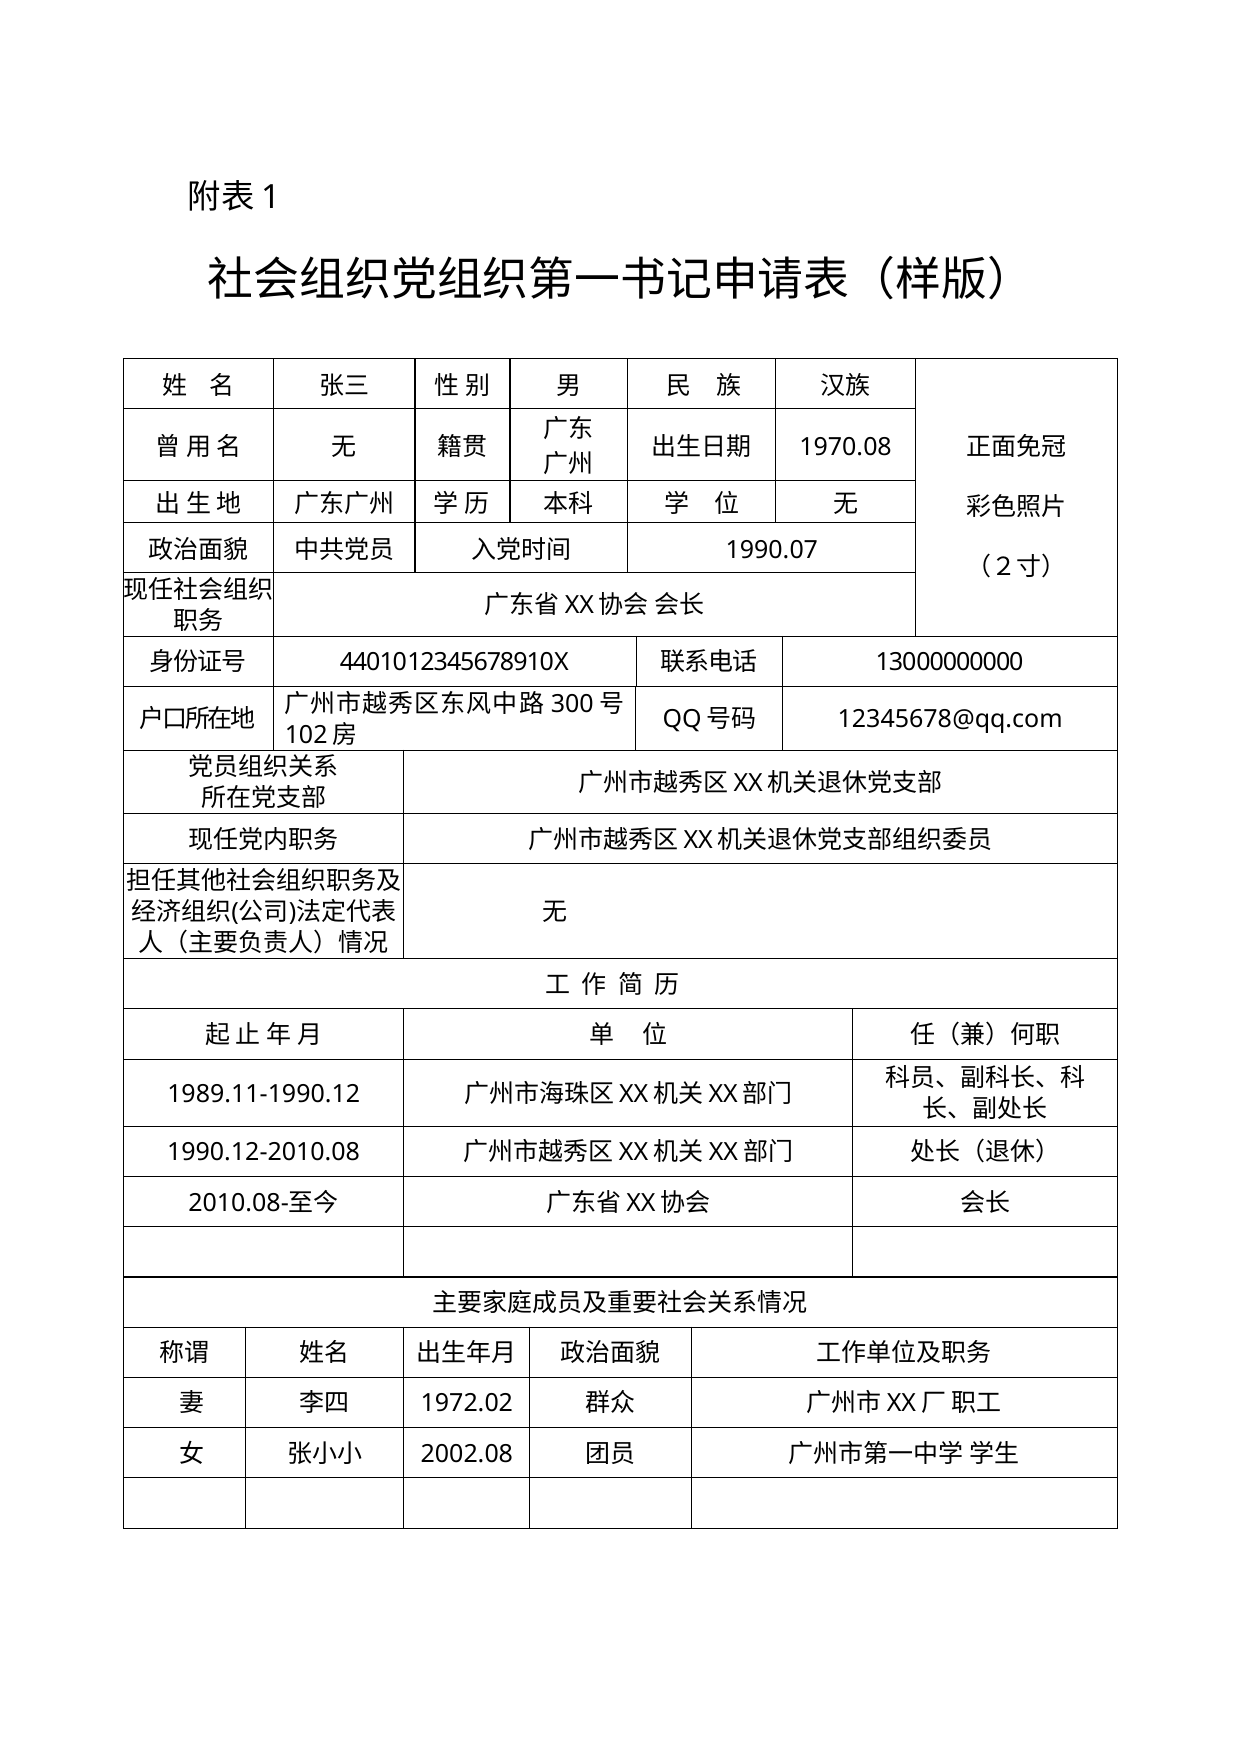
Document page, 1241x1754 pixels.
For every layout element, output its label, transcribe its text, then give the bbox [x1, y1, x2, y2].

table_cell 无 [274, 409, 414, 480]
table_cell 李四 [246, 1378, 403, 1427]
table_cell 广州市海珠区XX机关XX部门 [404, 1060, 852, 1126]
table_cell [124, 1227, 403, 1276]
table_header 正面免冠 彩色照片 （２寸） [916, 359, 1117, 636]
table_cell [246, 1478, 403, 1527]
table_cell 单 位 [404, 1009, 852, 1058]
table_cell 政治面貌 [124, 523, 273, 572]
text 附表1 [187, 162, 1053, 227]
table_cell 广州市越秀区东风中路300号102房 [274, 687, 635, 749]
table_cell 女 [124, 1428, 245, 1477]
table_cell 群众 [530, 1378, 691, 1427]
table_cell 1989.11-1990.12 [124, 1060, 403, 1126]
table_cell 党员组织关系 所在党支部 [124, 751, 403, 813]
table_cell 出 生 地 [124, 481, 273, 522]
table_cell [853, 1227, 1117, 1276]
table_header 汉族 [776, 359, 915, 408]
table_cell 广州市越秀区XX机关 XX部门 [404, 1127, 852, 1176]
table_cell 户口所在地 [124, 687, 273, 749]
table_cell 身份证号 [124, 637, 273, 686]
table_cell [404, 1478, 529, 1527]
table_header 男 [511, 359, 627, 408]
table_cell 中共党员 [274, 523, 414, 572]
table_cell 入党时间 [416, 523, 627, 572]
table_cell 张小小 [246, 1428, 403, 1477]
table_cell 广东省XX协会 [404, 1177, 852, 1226]
table_header 性 别 [416, 359, 509, 408]
table_cell 出生年月 [404, 1328, 529, 1377]
table_cell 处长（退休） [853, 1127, 1117, 1176]
table_cell 1990.12-2010.08 [124, 1127, 403, 1176]
table_cell 广州市XX厂 职工 [692, 1378, 1117, 1427]
table_cell 广东 广州 [511, 409, 627, 480]
table_cell 2002.08 [404, 1428, 529, 1477]
table_cell [692, 1478, 1117, 1527]
table_cell 会长 [853, 1177, 1117, 1226]
table_cell 称谓 [124, 1328, 245, 1377]
table_cell 1990.07 [628, 523, 915, 572]
table_cell 1970.08 [776, 409, 915, 480]
table_cell 现任社会组织职务 [124, 573, 273, 636]
table_cell 广州市越秀区XX机关退休党支部组织委员 [404, 814, 1117, 863]
table_cell 妻 [124, 1378, 245, 1427]
table_cell 现任党内职务 [124, 814, 403, 863]
table_cell 13000000000 [783, 637, 1117, 686]
table_cell 学 位 [628, 481, 775, 522]
table_cell 工作单位及职务 [692, 1328, 1117, 1377]
table_cell 任（兼）何职 [853, 1009, 1117, 1058]
table_cell 无 [776, 481, 915, 522]
table_cell 无 [404, 864, 1117, 958]
table_cell 12345678@qq.com [783, 687, 1117, 749]
table_cell 广州市越秀区XX机关退休党支部 [404, 751, 1117, 813]
table_cell 2010.08-至今 [124, 1177, 403, 1226]
table_cell 主要家庭成员及重要社会关系情况 [124, 1278, 1117, 1327]
table_cell QQ号码 [636, 687, 782, 749]
table_cell 工 作 简 历 [124, 959, 1117, 1008]
table_cell 联系电话 [637, 637, 782, 686]
table_header 张三 [274, 359, 414, 408]
table_cell [124, 1478, 245, 1527]
table_cell 出生日期 [628, 409, 775, 480]
table_cell 4401012345678910X [274, 637, 636, 686]
table_cell [530, 1478, 691, 1527]
table_cell [404, 1227, 852, 1276]
table_cell 广州市第一中学 学生 [692, 1428, 1117, 1477]
table_cell 广东省XX协会 会长 [274, 573, 915, 636]
table_header 姓 名 [124, 359, 273, 408]
table_cell 政治面貌 [530, 1328, 691, 1377]
table_cell 学 历 [416, 481, 509, 522]
text 社会组织党组织第一书记申请表（样版） [187, 227, 1053, 324]
table_cell 本科 [511, 481, 627, 522]
table_cell 曾 用 名 [124, 409, 273, 480]
table_cell 科员、副科长、科长、副处长 [853, 1060, 1117, 1126]
table_cell 广东广州 [274, 481, 414, 522]
table_cell 姓名 [246, 1328, 403, 1377]
table_header 民 族 [628, 359, 775, 408]
table_cell 1972.02 [404, 1378, 529, 1427]
table_cell 团员 [530, 1428, 691, 1477]
table_cell 担任其他社会组织职务及经济组织(公司)法定代表人（主要负责人）情况 [124, 864, 403, 958]
table_cell 起 止 年 月 [124, 1009, 403, 1058]
table_cell 籍贯 [416, 409, 509, 480]
